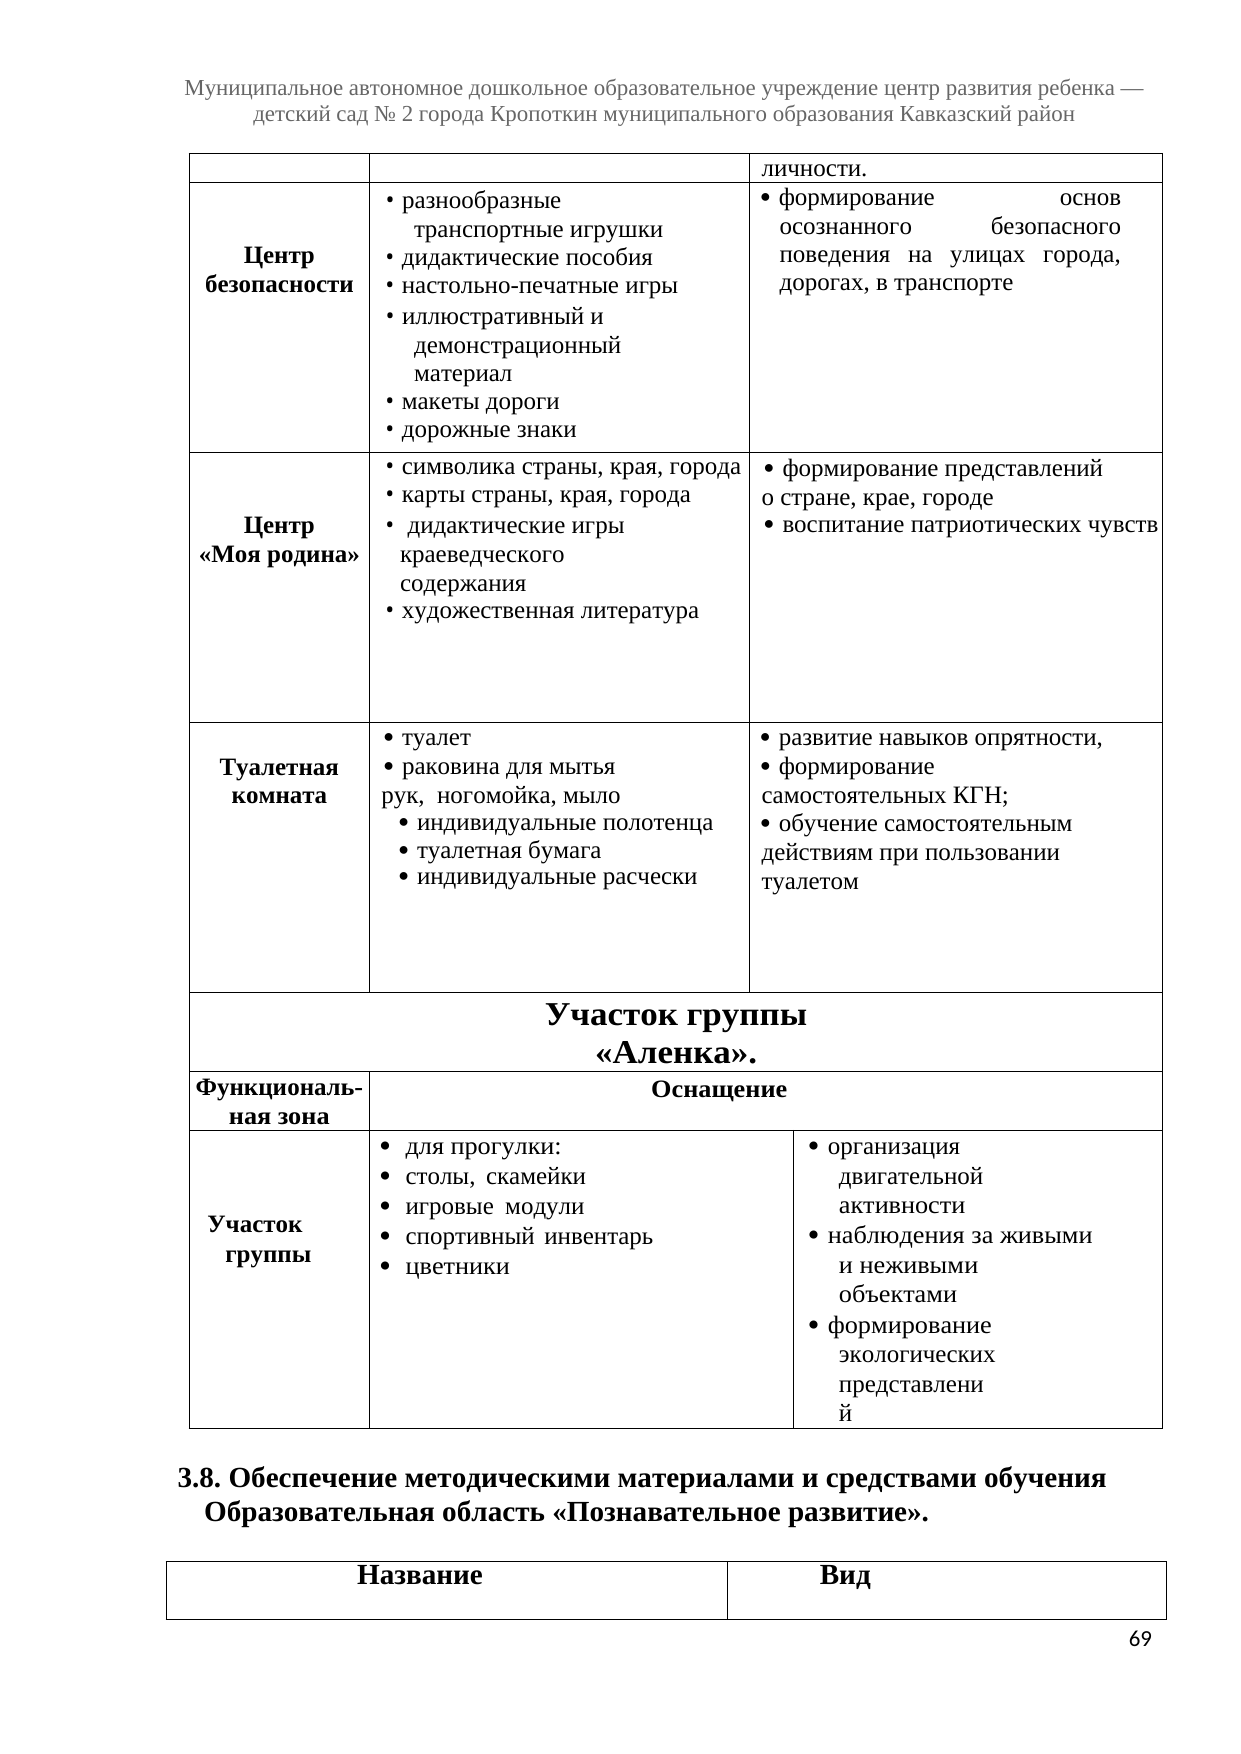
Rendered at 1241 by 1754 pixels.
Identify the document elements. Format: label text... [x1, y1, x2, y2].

table_cell Центр безопасности [190, 183, 369, 452]
table_cell Участок группы «Аленка». [190, 993, 1162, 1071]
table_cell Функциональ- ная зона [190, 1072, 369, 1130]
table_cell Оснащение [370, 1072, 1162, 1130]
table_cell Участок группы [190, 1131, 369, 1428]
table_cell разнообразные транспортные игрушки дидактические пособия настольно-печатные игры иллюстративный и демонстрационный материал макеты дороги дорожные знаки [370, 183, 749, 452]
table_cell формирование основ осознанного безопасного поведения на улицах города, дорогах, в транспорте [750, 183, 1162, 452]
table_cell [370, 154, 749, 182]
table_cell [190, 154, 369, 182]
text Образовательная область «Познавательное развитие». [204, 1494, 1152, 1527]
table_cell развитие навыков опрятности, формирование самостоятельных КГН; обучение самостоятельным действиям при пользовании туалетом [750, 723, 1162, 992]
table_cell организация двигательной активности наблюдения за живыми и неживыми объектами формирование экологических представлений [794, 1131, 1162, 1428]
table_header Вид [728, 1562, 1166, 1618]
table_cell формирование представлений о стране, крае, городе воспитание патриотических чувств [750, 453, 1162, 722]
text 3.8. Обеспечение методическими материалами и средствами обучения [177, 1462, 1152, 1494]
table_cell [750, 154, 1162, 182]
table_cell Туалетная комната [190, 723, 369, 992]
table_cell туалет раковина для мытья рук, ногомойка, мыло индивидуальные полотенца туалетная бумага индивидуальные расчески [370, 723, 749, 992]
table_cell символика страны, края, города карты страны, края, города дидактические игры краеведческого содержания художественная литература [370, 453, 749, 722]
table_header Название [167, 1562, 727, 1618]
table_cell для прогулки: столы, скамейки игровые модули спортивный инвентарь цветники [370, 1131, 793, 1428]
table_cell Центр «Моя родина» [190, 453, 369, 722]
